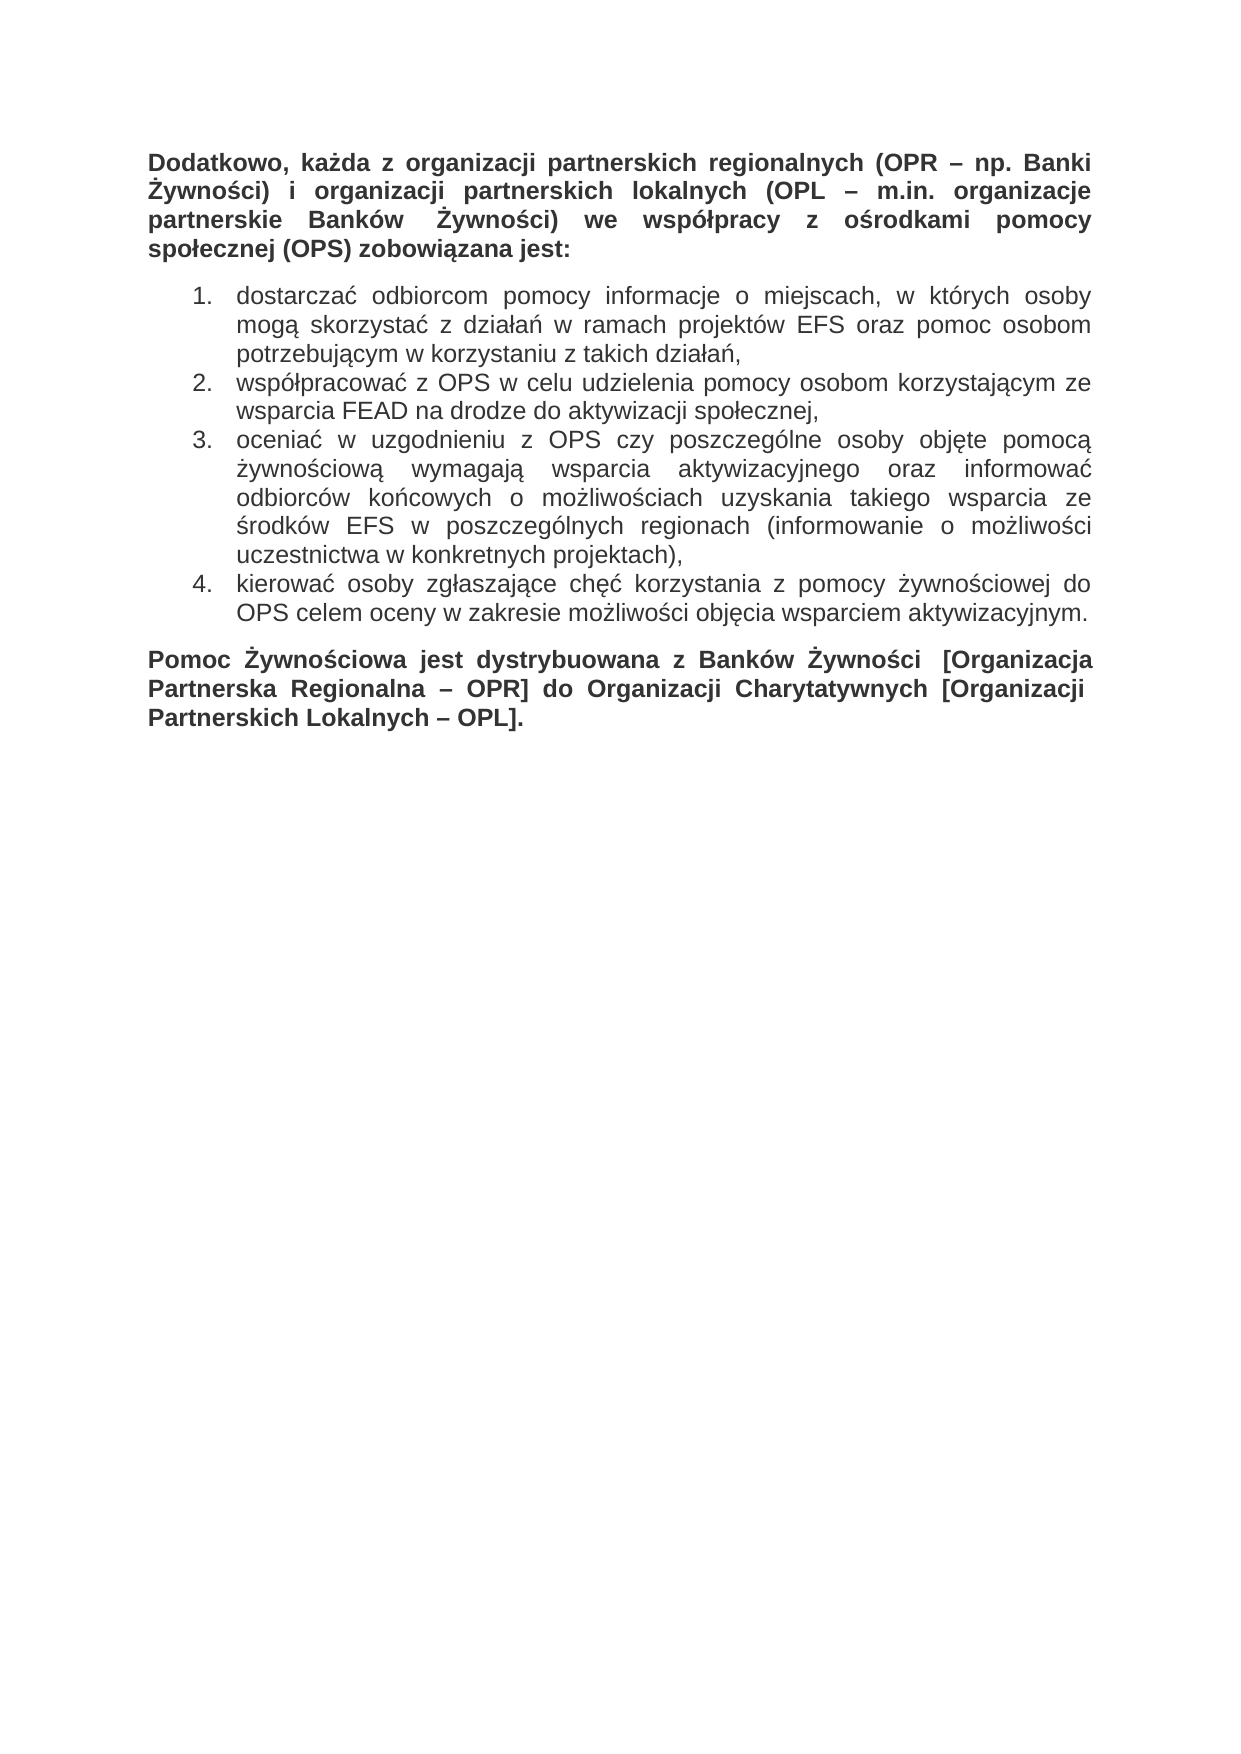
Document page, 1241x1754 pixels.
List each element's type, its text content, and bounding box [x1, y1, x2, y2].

list dostarczać odbiorcom pomocy informacje o miejscach, w których osoby mogą skorzystać z działań w ramach projektów EFS oraz pomoc osobom potrzebującym w korzystaniu z takich działań, [192, 281, 1093, 368]
list współpracować z OPS w celu udzielenia pomocy osobom korzystającym ze wsparcia FEAD na drodze do aktywizacji społecznej, [192, 368, 1093, 425]
text Pomoc Żywnościowa jest dystrybuowana z Banków Żywności [Organizacja Partnerska Regionalna – OPR] do Organizacji Charytatywnych [Organizacji Partnerskich Lokalnych – OPL]. [148, 645, 1093, 731]
list kierować osoby zgłaszające chęć korzystania z pomocy żywnościowej do OPS celem oceny w zakresie możliwości objęcia wsparciem aktywizacyjnym. [192, 569, 1093, 626]
text Dodatkowo, każda z organizacji partnerskich regionalnych (OPR – np. Banki Żywności) i organizacji partnerskich lokalnych (OPL – m.in. organizacje partnerskie Banków Żywności) we współpracy z ośrodkami pomocy społecznej (OPS) zobowiązana jest: [148, 148, 1093, 263]
list oceniać w uzgodnieniu z OPS czy poszczególne osoby objęte pomocą żywnościową wymagają wsparcia aktywizacyjnego oraz informować odbiorców końcowych o możliwościach uzyskania takiego wsparcia ze środków EFS w poszczególnych regionach (informowanie o możliwości uczestnictwa w konkretnych projektach), [192, 425, 1093, 569]
